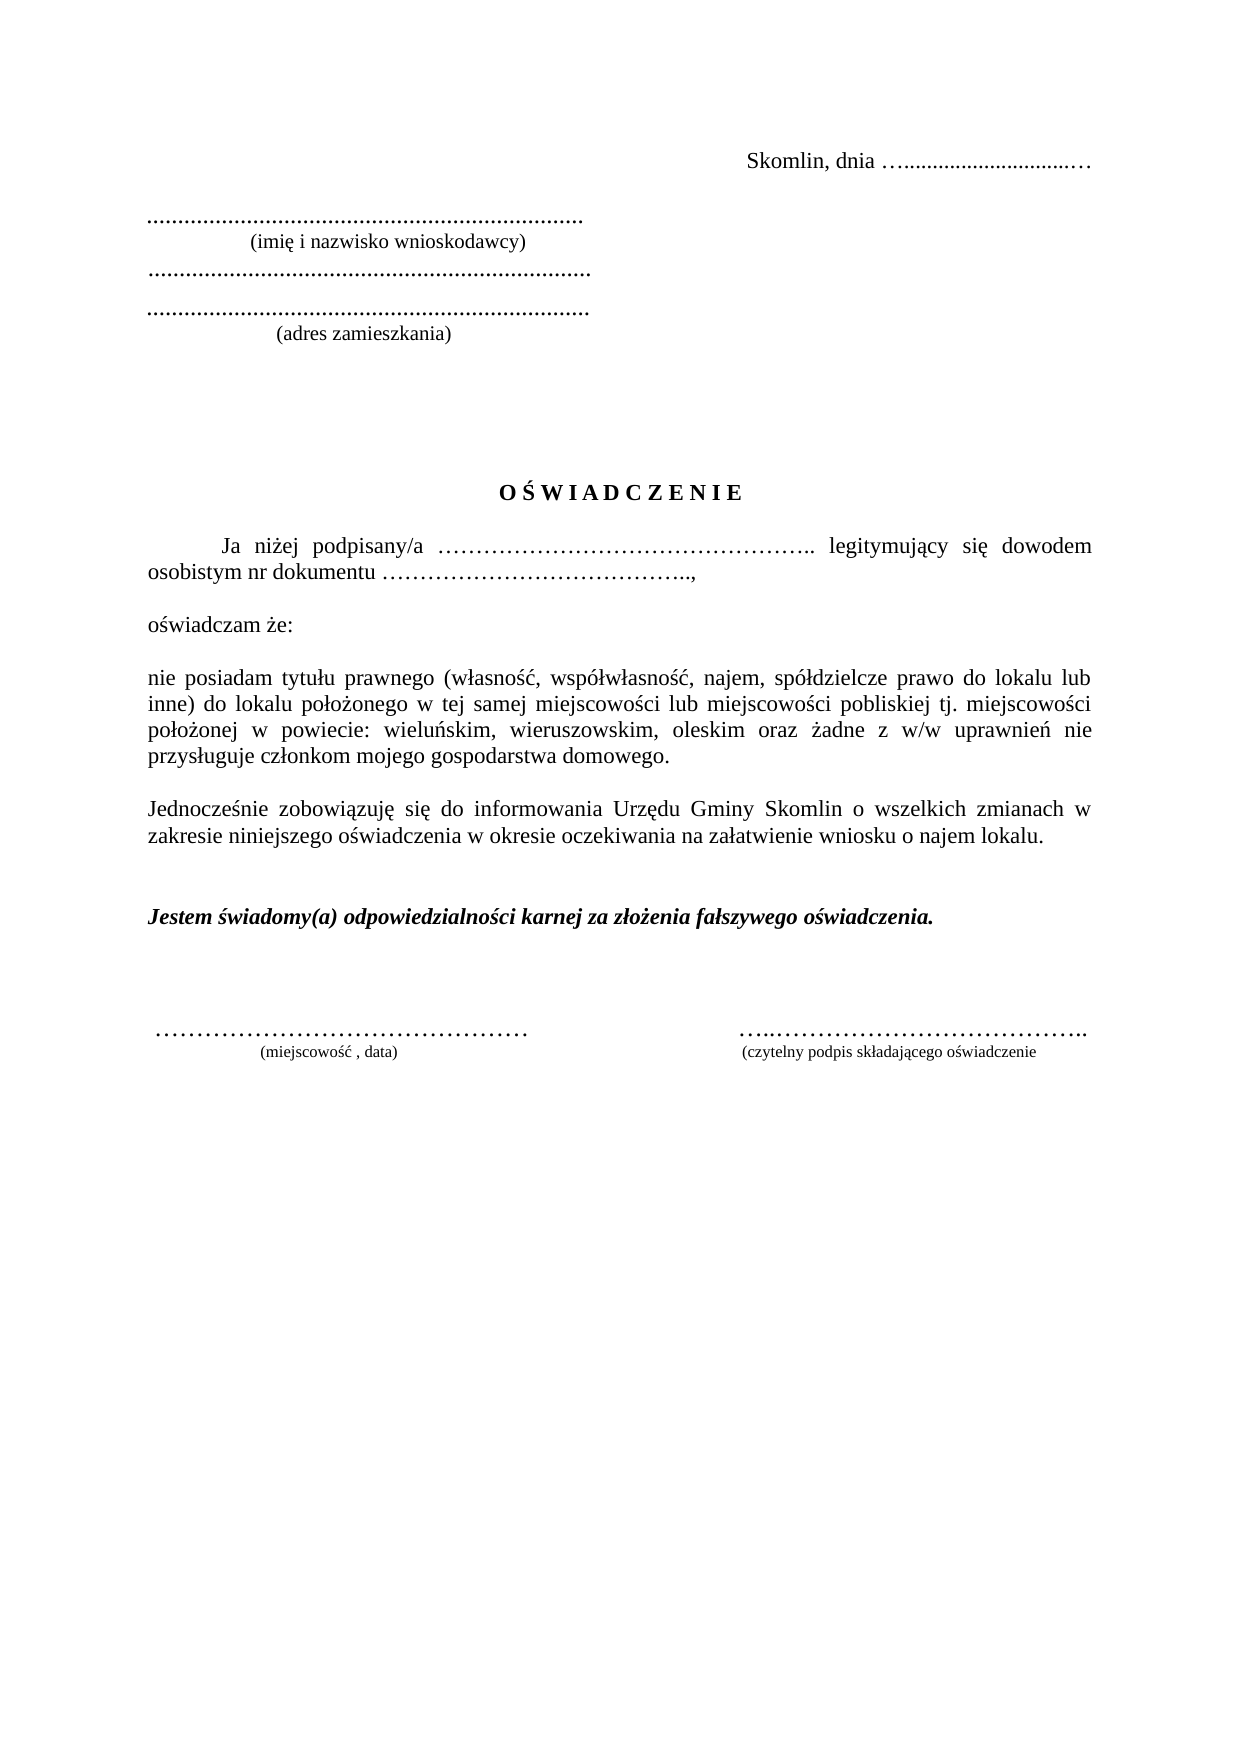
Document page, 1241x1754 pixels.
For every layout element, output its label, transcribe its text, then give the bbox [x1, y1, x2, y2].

text O Ś W I A D C Z E N I E [148, 479, 1093, 505]
text oświadczam że: [148, 611, 1093, 637]
text Skomlin, dnia ….............................… [148, 148, 1093, 174]
text ....................................................................... [148, 253, 1093, 282]
text Jestem świadomy(a) odpowiedzialności karnej za złożenia fałszywego oświadczenia. [148, 903, 1093, 929]
text ...................................................................... [146, 200, 1093, 229]
text (imię i nazwisko wnioskodawcy) [146, 229, 1093, 253]
text Jednocześnie zobowiązuję się do informowania Urzędu Gminy Skomlin o wszelkich zmianach w zakresie niniejszego oświadczenia w okresie oczekiwania na załatwienie wniosku o najem lokalu. [148, 795, 1093, 848]
text (adres zamieszkania) [146, 321, 1093, 345]
text nie posiadam tytułu prawnego (własność, współwłasność, najem, spółdzielcze prawo do lokalu lub inne) do lokalu położonego w tej samej miejscowości lub miejscowości pobliskiej tj. miejscowości położonej w powiecie: wieluńskim, wieruszowskim, oleskim oraz żadne z w/w uprawnień nie przysługuje członkom mojego gospodarstwa domowego. [148, 663, 1093, 769]
text ....................................................................... [146, 292, 1093, 321]
text (miejscowość , data) (czytelny podpis składającego oświadczenie [148, 1042, 1093, 1061]
text Ja niżej podpisany/a ………………………………………….. legitymujący się dowodem osobistym nr dokumentu ………………………………….., [148, 532, 1093, 584]
text ……………………………………… …..……………………………….. [148, 1013, 1093, 1042]
